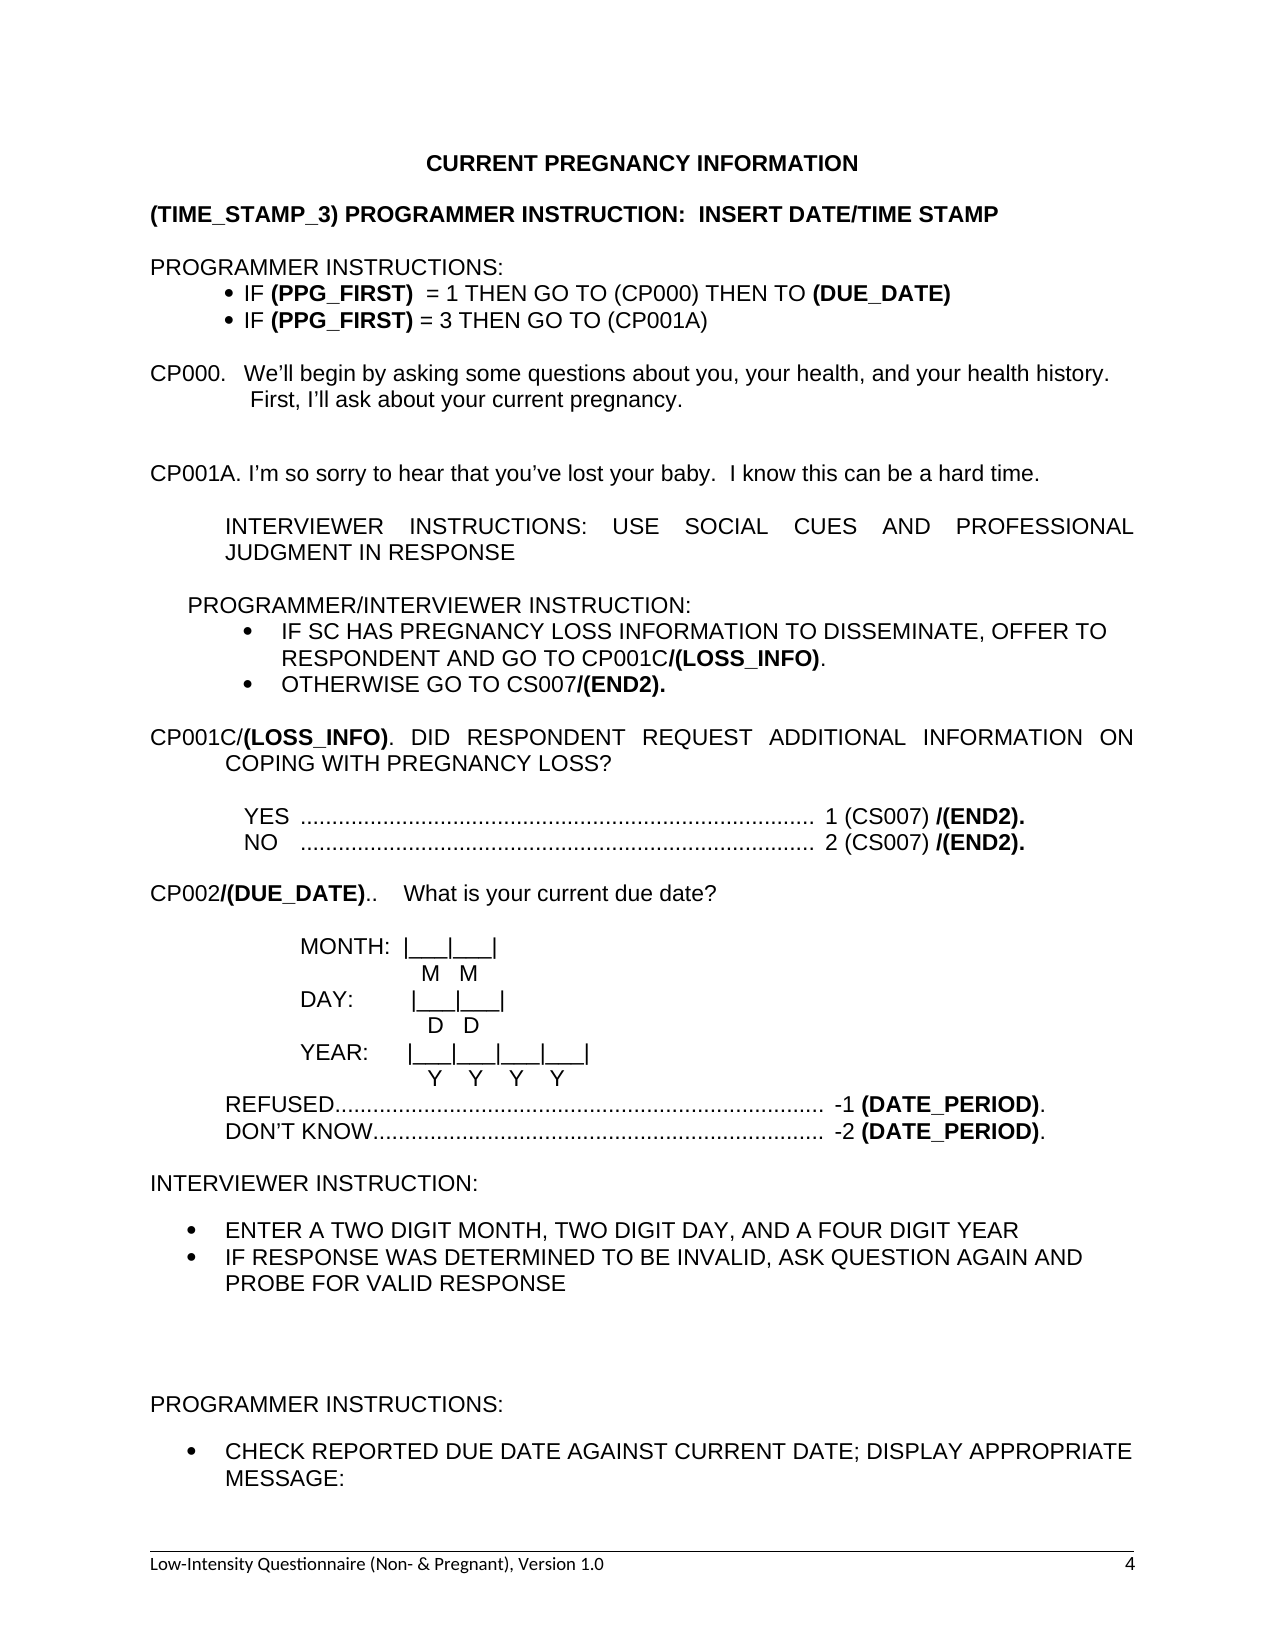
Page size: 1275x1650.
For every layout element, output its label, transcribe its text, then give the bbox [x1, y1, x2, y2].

text REFUSED -1 (DATE_PERIOD). [225, 1091, 1134, 1118]
text YEAR: |___|___|___|___| [300, 1038, 1134, 1065]
text ’T KNOW -2 (DATE_PERIOD). [225, 1118, 1134, 1144]
text Y Y Y Y [300, 1065, 1134, 1091]
list CHECK REPORTED DUE DATE AGAINST CURRENT DATE; DISPLAY APPROPRIATE MESSAGE: [187, 1438, 1134, 1491]
list IF RESPONSE WAS DETERMINED TO BE INVALID, ASK QUESTION AGAIN AND PROBE FOR VALID RESPONSE [187, 1244, 1134, 1297]
list OTHERWISE GO TO CS007/(END2). [244, 671, 1134, 697]
list IF SC HAS PREGNANCY LOSS INFORMATION TO DISSEMINATE, OFFER TO RESPONDENT AND GO TO CP001C/(LOSS_INFO). [244, 618, 1134, 671]
text CP001A. I’m so sorry to hear that you’ve lost your baby. I know this can be a hard time. [150, 460, 1134, 486]
text M M [300, 959, 1134, 986]
text CP001C/(LOSS_INFO). DID RESPONDENT REQUEST ADDITIONAL INFORMATION ON COPING WITH PREGNANCY LOSS? [150, 724, 1134, 776]
list IF (PPG_FIRST) = 3 THEN GO TO (CP001A) [225, 307, 1134, 333]
text CP000. We’ll begin by asking some questions about you, your health, and your health history. [37, 359, 1134, 386]
text First, I’ll ask about your current pregnancy. [37, 386, 1134, 412]
text MONTH: |___|___| [300, 933, 1134, 959]
text PROGRAMMER INSTRUCTIONS: [37, 254, 1134, 280]
text DAY: |___|___| [300, 986, 1134, 1012]
text CP002/(DUE_DATE).. What is your current due date? [150, 880, 1134, 907]
text PROGRAMMER/INTERVIEWER INSTRUCTION: [150, 592, 1134, 618]
text (TIME_STAMP_3) PROGRAMMER INSTRUCTION: INSERT DATE/TIME STAMP [150, 201, 1134, 228]
text NO 2 (CS007) /(END2). [37, 829, 1134, 855]
list ENTER A TWO DIGIT MONTH, TWO DIGIT DAY, AND A FOUR DIGIT YEAR [187, 1217, 1134, 1244]
list IF (PPG_FIRST) = 1 THEN GO TO (CP000) THEN TO (DUE_DATE) [225, 280, 1134, 307]
text PROGRAMMER INSTRUCTIONS: [150, 1391, 1134, 1417]
text INTERVIEWER INSTRUCTIONS: USE SOCIAL CUES AND PROFESSIONAL JUDGMENT IN RESPONSE [225, 513, 1134, 566]
text INTERVIEWER INSTRUCTION: [150, 1170, 1134, 1197]
text D D [300, 1012, 1134, 1038]
text YES 1 (CS007) /(END2). [37, 803, 1134, 829]
text CURRENT PREGNANCY INFORMATION [150, 150, 1134, 176]
